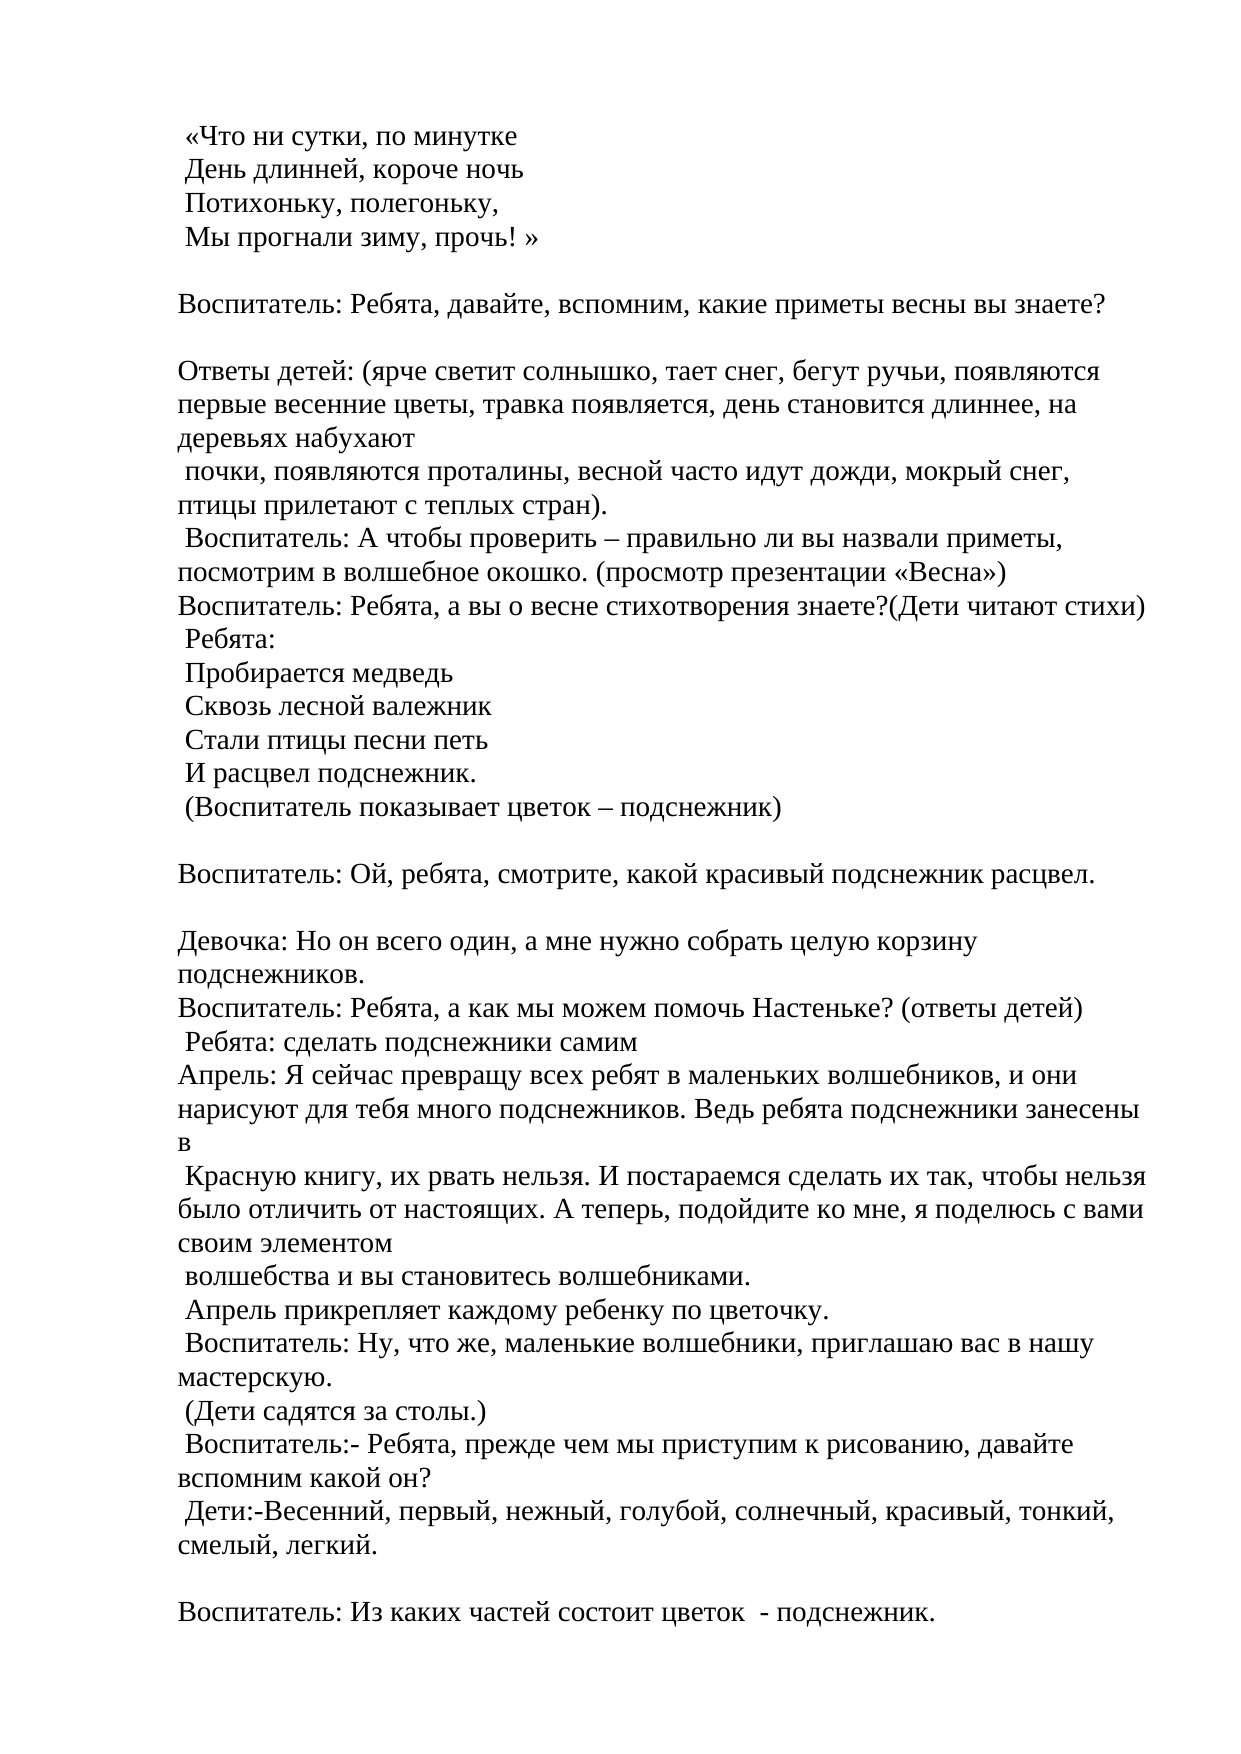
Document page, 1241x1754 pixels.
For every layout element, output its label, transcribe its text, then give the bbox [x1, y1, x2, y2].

text Красную книгу, их рвать нельзя. И постараемся сделать их так, чтобы нельзя было отличить от настоящих. А теперь, подойдите ко мне, я поделюсь с вами своим элементом [177, 1158, 1152, 1258]
text Воспитатель: Ребята, давайте, вспомним, какие приметы весны вы знаете? [177, 286, 1152, 319]
text Ребята: сделать подснежники самим [177, 1024, 1152, 1057]
text Воспитатель: Ой, ребята, смотрите, какой красивый подснежник расцвел. [177, 856, 1152, 889]
text Воспитатель: Из каких частей состоит цветок - подснежник. [177, 1594, 1152, 1627]
text Апрель прикрепляет каждому ребенку по цветочку. [177, 1292, 1152, 1326]
text Воспитатель: Ну, что же, маленькие волшебники, приглашаю вас в нашу мастерскую. [177, 1326, 1152, 1393]
text Ответы детей: (ярче светит солнышко, тает снег, бегут ручьи, появляются первые весенние цветы, травка появляется, день становится длиннее, на деревьях набухают [177, 353, 1152, 453]
text волшебства и вы становитесь волшебниками. [177, 1258, 1152, 1292]
text Стали птицы песни петь [177, 722, 1152, 755]
text Воспитатель: Ребята, а вы о весне стихотворения знаете?(Дети читают стихи) [177, 588, 1152, 621]
text Ребята: [177, 621, 1152, 655]
text И расцвел подснежник. [177, 755, 1152, 789]
text (Дети садятся за столы.) [177, 1393, 1152, 1426]
text «Что ни сутки, по минутке [177, 118, 1152, 152]
text Девочка: Но он всего один, а мне нужно собрать целую корзину подснежников. [177, 923, 1152, 990]
text Воспитатель:- Ребята, прежде чем мы приступим к рисованию, давайте вспомним какой он? [177, 1426, 1152, 1493]
text Дети:-Весенний, первый, нежный, голубой, солнечный, красивый, тонкий, смелый, легкий. [177, 1493, 1152, 1560]
text Мы прогнали зиму, прочь! » [177, 219, 1152, 252]
text почки, появляются проталины, весной часто идут дожди, мокрый снег, птицы прилетают с теплых стран). [177, 453, 1152, 521]
text Потихоньку, полегоньку, [177, 185, 1152, 219]
text День длинней, короче ночь [177, 152, 1152, 185]
text Воспитатель: Ребята, а как мы можем помочь Настеньке? (ответы детей) [177, 990, 1152, 1024]
text Пробирается медведь [177, 655, 1152, 688]
text Сквозь лесной валежник [177, 688, 1152, 722]
text (Воспитатель показывает цветок – подснежник) [177, 789, 1152, 822]
text Воспитатель: А чтобы проверить – правильно ли вы назвали приметы, посмотрим в волшебное окошко. (просмотр презентации «Весна») [177, 521, 1152, 588]
text Апрель: Я сейчас превращу всех ребят в маленьких волшебников, и они нарисуют для тебя много подснежников. Ведь ребята подснежники занесены в [177, 1057, 1152, 1158]
